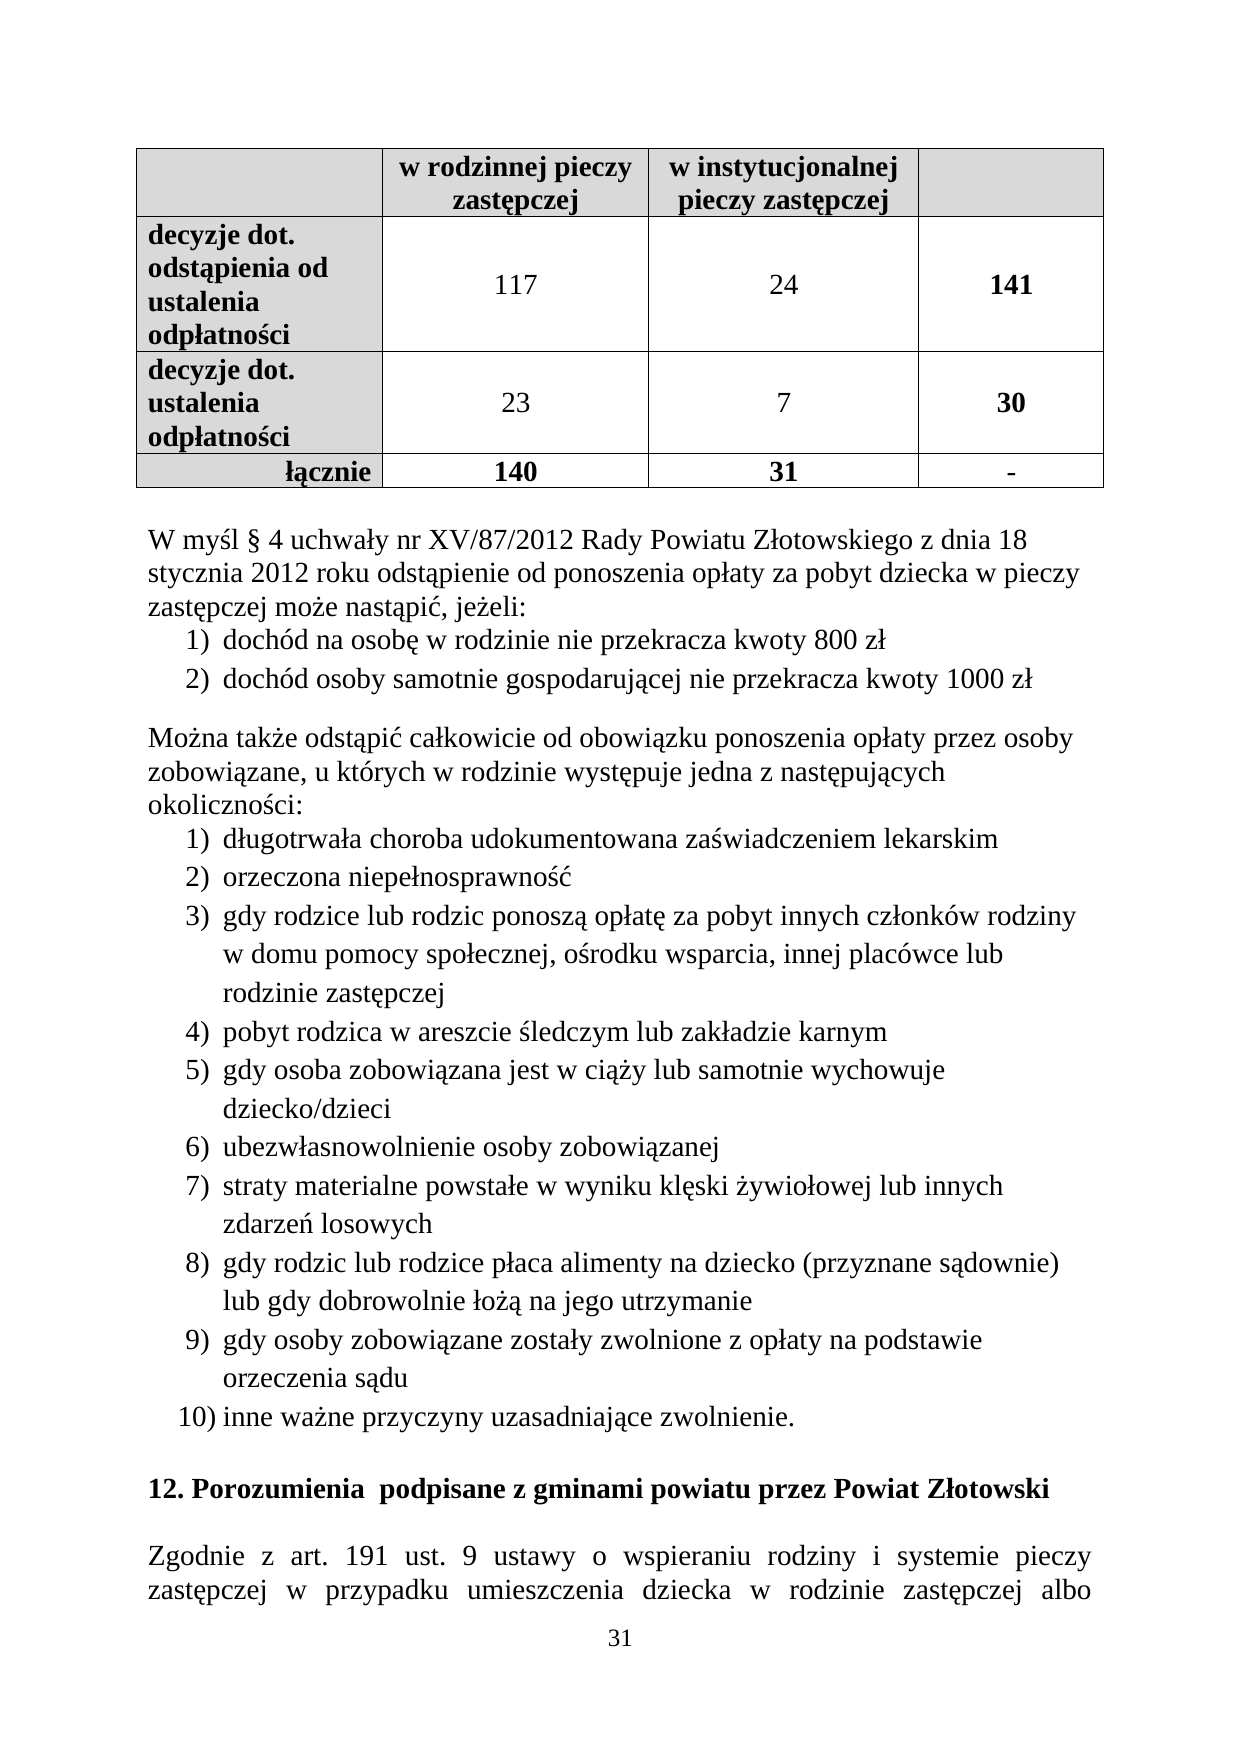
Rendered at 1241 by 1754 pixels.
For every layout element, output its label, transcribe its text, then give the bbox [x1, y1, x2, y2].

table_cell 23 [383, 352, 648, 453]
table_cell 31 [649, 454, 918, 487]
table_cell 117 [383, 217, 648, 351]
list gdy rodzic lub rodzice płaca alimenty na dziecko (przyznane sądownie) lub gdy dobrowolnie łożą na jego utrzymanie [185, 1245, 1093, 1317]
table_cell - [919, 454, 1103, 487]
table_cell decyzje dot. ustalenia odpłatności [137, 352, 382, 453]
list gdy osoba zobowiązana jest w ciąży lub samotnie wychowuje dziecko/dzieci [185, 1052, 1093, 1124]
table_cell 24 [649, 217, 918, 351]
table_cell 7 [649, 352, 918, 453]
text 12. Porozumienia podpisane z gminami powiatu przez Powiat Złotowski [148, 1471, 1093, 1505]
text Można także odstąpić całkowicie od obowiązku ponoszenia opłaty przez osoby zobowiązane, u których w rodzinie występuje jedna z następujących okoliczności: [148, 720, 1093, 821]
list orzeczona niepełnosprawność [185, 859, 1093, 893]
table_cell łącznie [137, 454, 382, 487]
table_cell decyzje dot. odstąpienia od ustalenia odpłatności [137, 217, 382, 351]
table_cell 141 [919, 217, 1103, 351]
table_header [383, 149, 648, 216]
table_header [649, 149, 918, 216]
table_header łącznie [919, 149, 1103, 216]
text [148, 1538, 1093, 1605]
list długotrwała choroba udokumentowana zaświadczeniem lekarskim [185, 821, 1093, 854]
table_header [137, 149, 382, 216]
list gdy osoby zobowiązane zostały zwolnione z opłaty na podstawie orzeczenia sądu [185, 1322, 1093, 1394]
list dochód osoby samotnie gospodarującej nie przekracza kwoty 1000 zł [185, 661, 1093, 694]
list inne ważne przyczyny uzasadniające zwolnienie. [177, 1399, 1093, 1433]
list gdy rodzice lub rodzic ponoszą opłatę za pobyt innych członków rodziny w domu pomocy społecznej, ośrodku wsparcia, innej placówce lub rodzinie zastępczej [185, 898, 1093, 1009]
list pobyt rodzica w areszcie śledczym lub zakładzie karnym [185, 1014, 1093, 1047]
text W myśl § 4 uchwały nr XV/87/2012 Rady Powiatu Złotowskiego z dnia 18 stycznia 2012 roku odstąpienie od ponoszenia opłaty za pobyt dziecka w pieczy zastępczej może nastąpić, jeżeli: [148, 522, 1093, 622]
list straty materialne powstałe w wyniku klęski żywiołowej lub innych zdarzeń losowych [185, 1168, 1093, 1240]
table_cell 30 [919, 352, 1103, 453]
list ubezwłasnowolnienie osoby zobowiązanej [185, 1129, 1093, 1163]
table_cell 140 [383, 454, 648, 487]
list dochód na osobę w rodzinie nie przekracza kwoty 800 zł [185, 622, 1093, 656]
